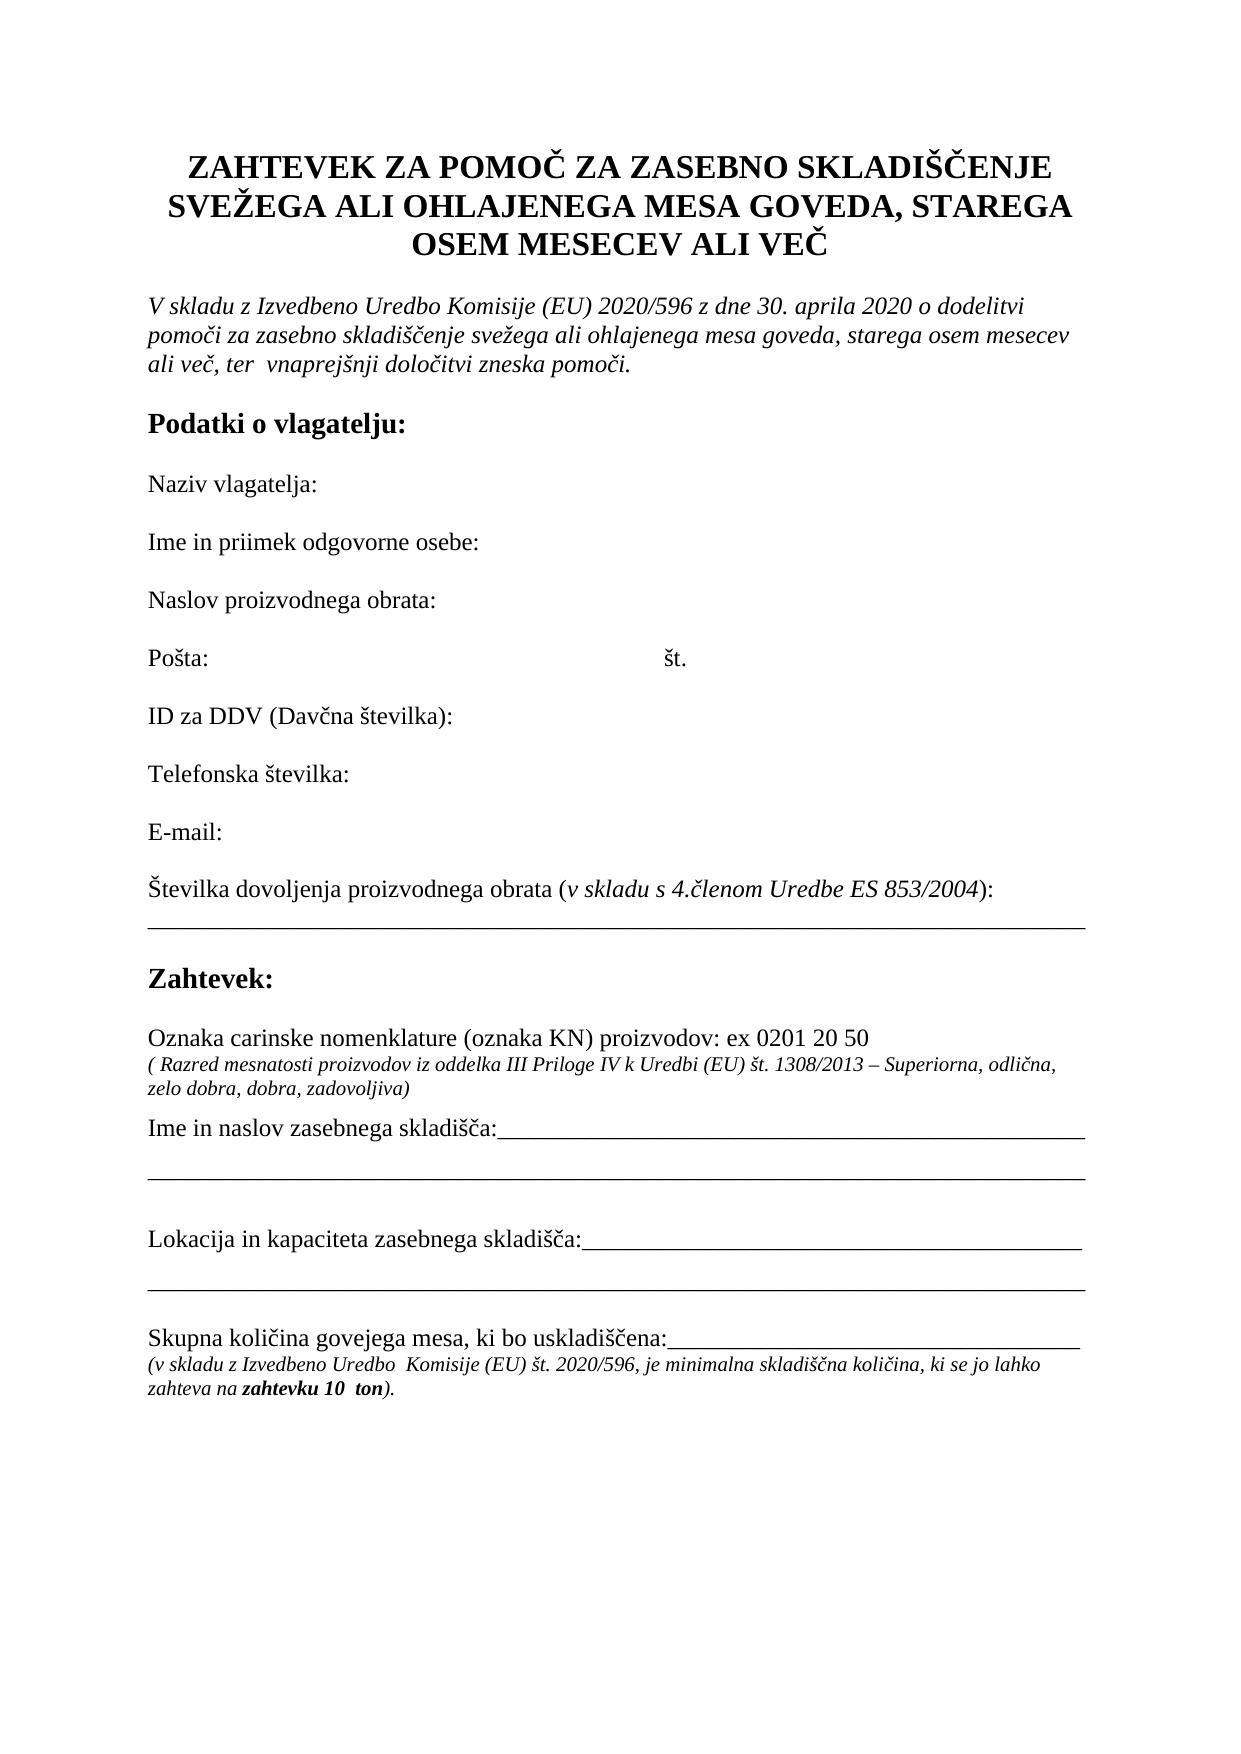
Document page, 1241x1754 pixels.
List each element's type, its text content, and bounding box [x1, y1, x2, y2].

text Naziv vlagatelja: [148, 469, 1093, 498]
text Oznaka carinske nomenklature (oznaka KN) proizvodov: ex 0201 20 50 [148, 1023, 1093, 1052]
text ZAHTEVEK ZA POMOČ ZA ZASEBNO SKLADIŠČENJE SVEŽEGA ALI OHLAJENEGA MESA GOVEDA, STAREGA OSEM MESECEV ALI VEČ [148, 148, 1093, 263]
text (v skladu z Izvedbeno Uredbo Komisije (EU) št. 2020/596, je minimalna skladiščna količina, ki se jo lahko zahteva na zahtevku 10 ton). [148, 1352, 1093, 1400]
text Skupna količina govejega mesa, ki bo uskladiščena:_________________________________ [148, 1323, 1093, 1352]
text ( Razred mesnatosti proizvodov iz oddelka III Priloge IV k Uredbi (EU) št. 1308/2013 – Superiorna, odlična, zelo dobra, dobra, zadovoljiva) [148, 1052, 1093, 1100]
text Ime in naslov zasebnega skladišča:_______________________________________________ [148, 1113, 1093, 1142]
text Telefonska številka: [148, 759, 1093, 787]
text Naslov proizvodnega obrata: [148, 585, 1093, 614]
text ___________________________________________________________________________ [148, 1265, 1093, 1294]
text ___________________________________________________________________________ [148, 1154, 1093, 1183]
text Ime in priimek odgovorne osebe: [148, 527, 1093, 556]
text V skladu z Izvedbeno Uredbo Komisije (EU) 2020/596 z dne 30. aprila 2020 o dodelitvi pomoči za zasebno skladiščenje svežega ali ohlajenega mesa goveda, starega osem mesecev ali več, ter vnaprejšnji določitvi zneska pomoči. [148, 291, 1093, 378]
text Podatki o vlagatelju: [148, 406, 1093, 440]
text Pošta: št. [148, 643, 1093, 672]
text Številka dovoljenja proizvodnega obrata (v skladu s 4.členom Uredbe ES 853/2004): ___________________________________________________________________________ [148, 874, 1093, 932]
text E-mail: [148, 817, 1093, 845]
text ID za DDV (Davčna številka): [148, 701, 1093, 729]
text Zahtevek: [148, 961, 1093, 995]
text Lokacija in kapaciteta zasebnega skladišča:________________________________________ [148, 1224, 1093, 1253]
